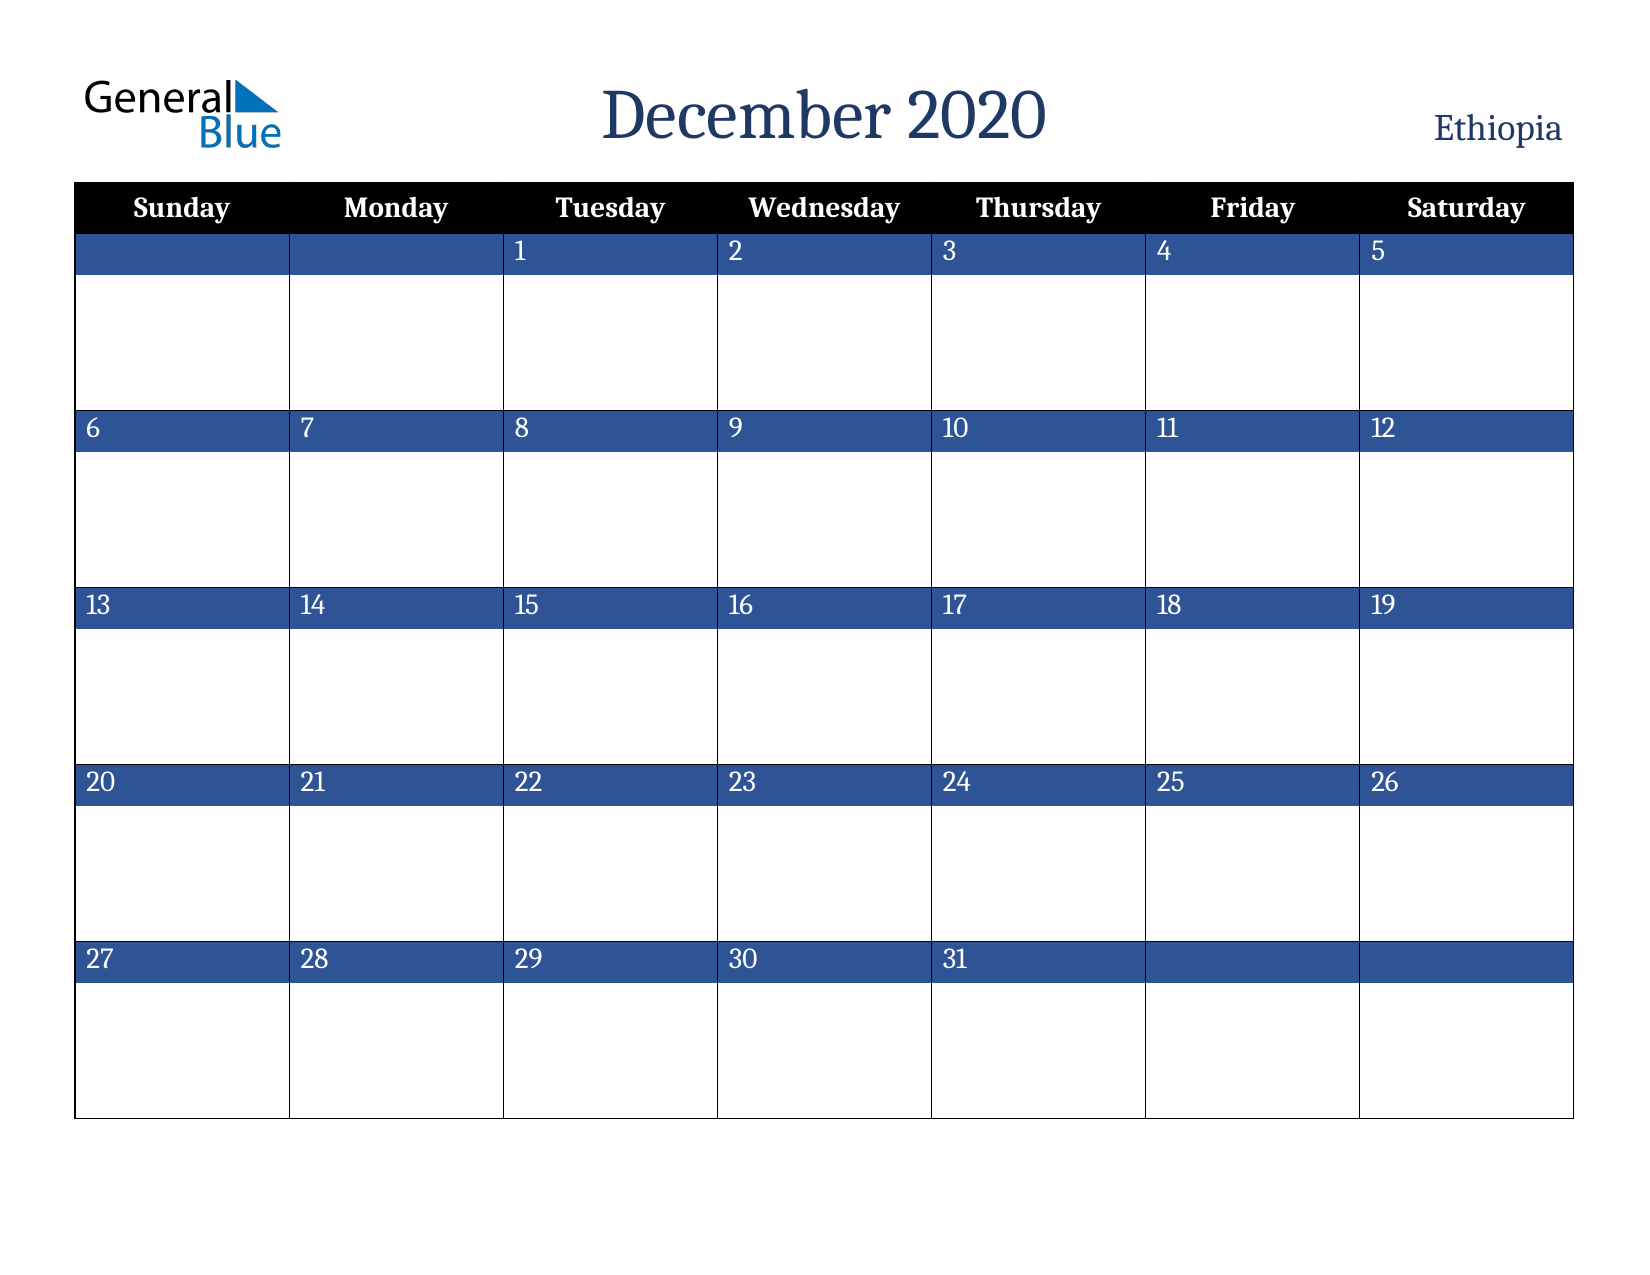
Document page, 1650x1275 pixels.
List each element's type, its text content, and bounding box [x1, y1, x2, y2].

table_cell Friday [1146, 183, 1359, 233]
table_cell [76, 629, 289, 764]
table_cell 15 [504, 588, 717, 629]
table_cell [1146, 452, 1359, 587]
table_cell 30 [718, 942, 931, 983]
table_cell 10 [932, 411, 1145, 452]
table_cell [1146, 275, 1359, 410]
table_cell [1360, 275, 1573, 410]
table_cell [932, 275, 1145, 410]
table_cell [932, 629, 1145, 764]
table_cell Monday [290, 183, 503, 233]
table_cell 19 [1360, 588, 1573, 629]
table_cell [1146, 983, 1359, 1118]
picture [85, 80, 281, 148]
table_cell [932, 983, 1145, 1118]
table_cell 6 [76, 411, 289, 452]
table_cell 25 [1146, 765, 1359, 806]
table_cell Saturday [1360, 183, 1573, 233]
table_cell [1146, 629, 1359, 764]
table_cell 31 [932, 942, 1145, 983]
table_cell 3 [932, 234, 1145, 275]
table_cell [504, 452, 717, 587]
table_cell [1360, 983, 1573, 1118]
table_cell 1 [504, 234, 717, 275]
table_cell 9 [718, 411, 931, 452]
table_cell 2 [718, 234, 931, 275]
table_cell 26 [1360, 765, 1573, 806]
table_cell [76, 275, 289, 410]
table_cell 22 [504, 765, 717, 806]
table_cell [76, 806, 289, 941]
table_cell 29 [504, 942, 717, 983]
table_cell 18 [1146, 588, 1359, 629]
table_cell [718, 983, 931, 1118]
table_cell [1360, 942, 1573, 983]
table_cell 17 [932, 588, 1145, 629]
table_cell 13 [76, 588, 289, 629]
table_cell 11 [1146, 411, 1359, 452]
table_cell [1360, 629, 1573, 764]
table_cell [290, 806, 503, 941]
table_cell 7 [290, 411, 503, 452]
table_cell [932, 806, 1145, 941]
table_cell [290, 275, 503, 410]
table_cell Thursday [932, 183, 1145, 233]
table_cell [718, 275, 931, 410]
table_cell 28 [290, 942, 503, 983]
table_cell [504, 275, 717, 410]
table_cell 8 [504, 411, 717, 452]
table_cell [290, 983, 503, 1118]
table_cell 23 [718, 765, 931, 806]
table_cell [504, 629, 717, 764]
table_cell [504, 806, 717, 941]
table_cell 4 [1146, 234, 1359, 275]
table_cell [504, 983, 717, 1118]
table_cell [290, 234, 503, 275]
table_cell [1360, 452, 1573, 587]
table_cell 27 [76, 942, 289, 983]
table_cell 5 [1360, 234, 1573, 275]
table_cell [76, 983, 289, 1118]
table_cell [1146, 806, 1359, 941]
table_cell [718, 452, 931, 587]
table_cell 24 [932, 765, 1145, 806]
table_header [75, 75, 503, 182]
table_cell [932, 452, 1145, 587]
table_cell [76, 234, 289, 275]
table_cell 12 [1360, 411, 1573, 452]
table_cell [1146, 942, 1359, 983]
table_cell [76, 452, 289, 587]
table_cell [1360, 806, 1573, 941]
table_header December 2020 [503, 75, 1146, 182]
table_header Ethiopia [1146, 75, 1574, 182]
table_cell Sunday [76, 183, 289, 233]
table_cell Wednesday [718, 183, 931, 233]
table_cell Tuesday [504, 183, 717, 233]
table_cell [290, 629, 503, 764]
table_cell [290, 452, 503, 587]
table_cell 16 [718, 588, 931, 629]
table_cell [718, 806, 931, 941]
table_cell 14 [290, 588, 503, 629]
table_cell [718, 629, 931, 764]
table_cell 20 [76, 765, 289, 806]
table_cell 21 [290, 765, 503, 806]
